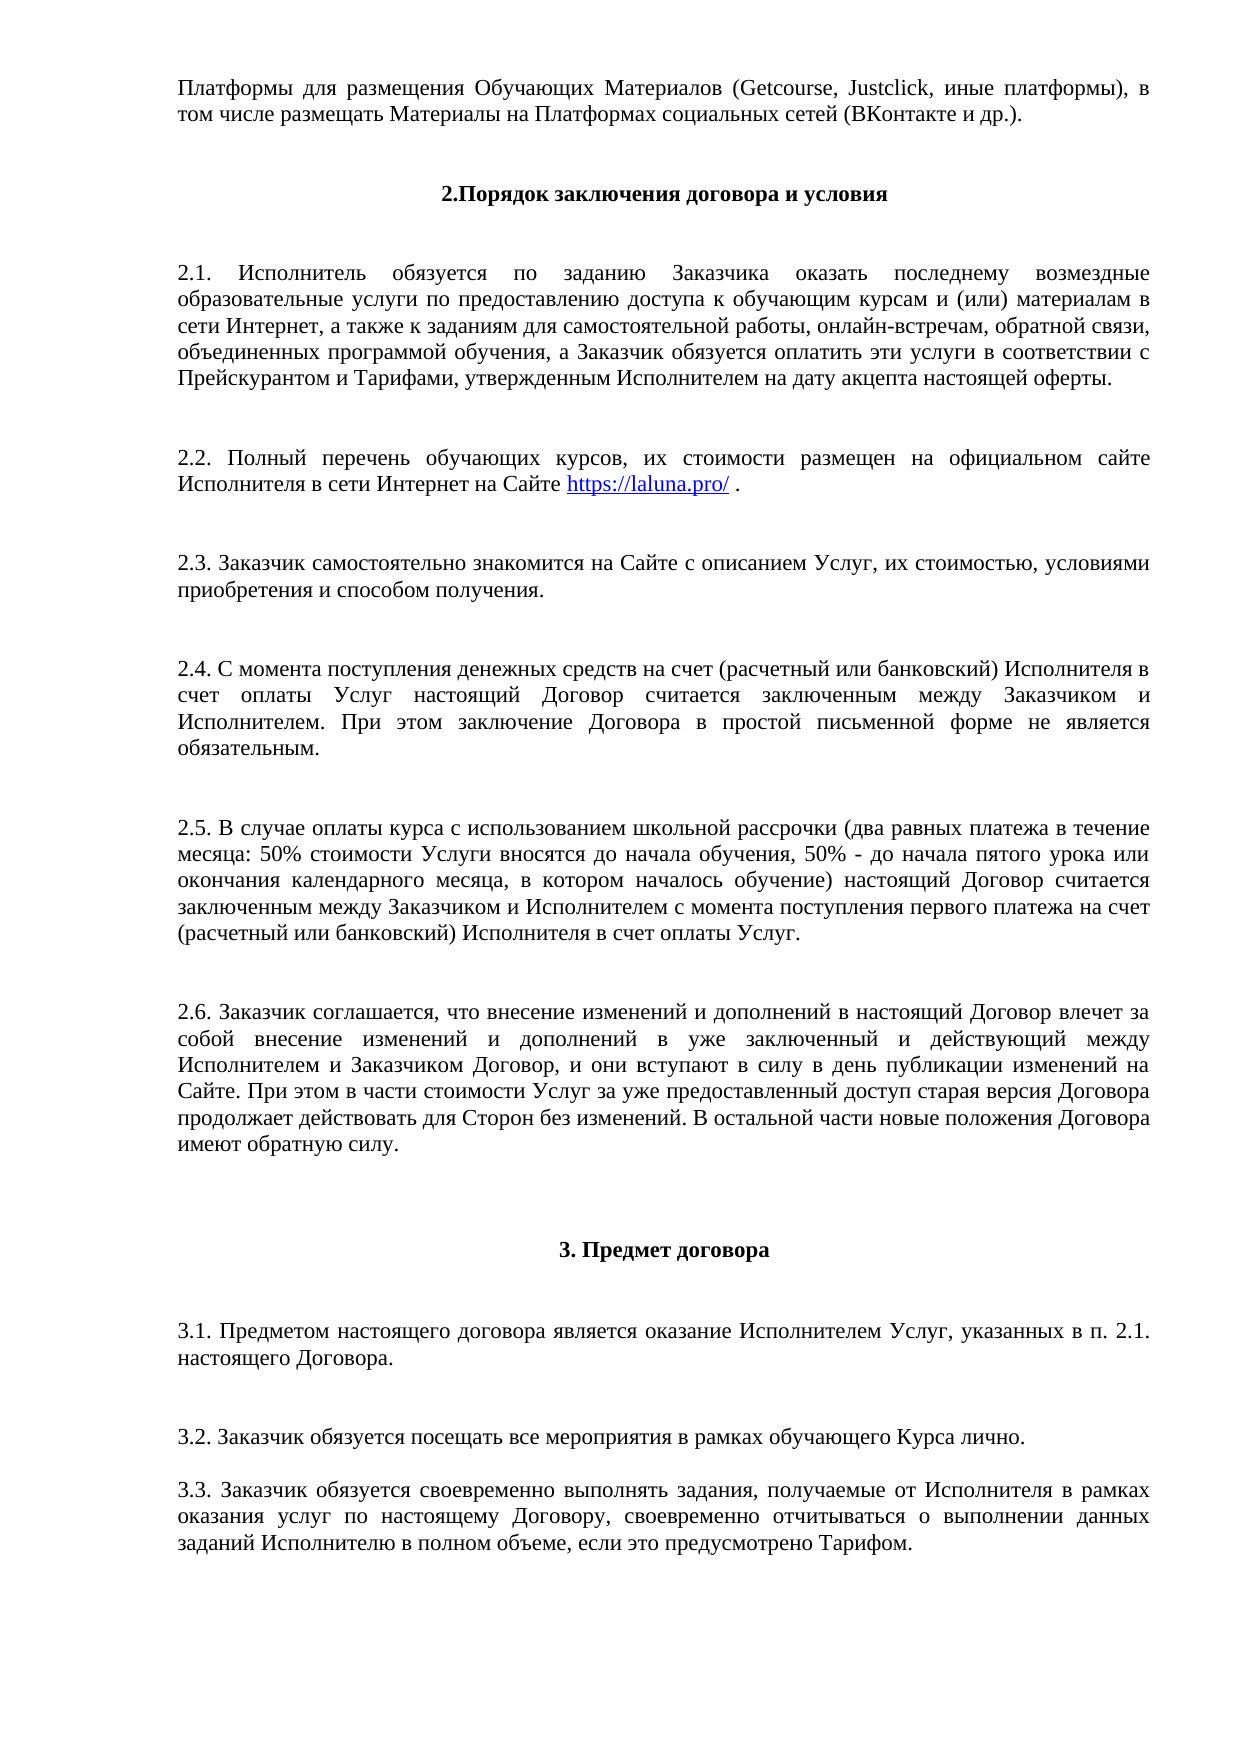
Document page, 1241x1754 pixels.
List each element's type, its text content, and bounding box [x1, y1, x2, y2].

text 2.6. Заказчик соглашается, что внесение изменений и дополнений в настоящий Договор влечет за собой внесение изменений и дополнений в уже заключенный и действующий между Исполнителем и Заказчиком Договор, и они вступают в силу в день публикации изменений на Сайте. При этом в части стоимости Услуг за уже предоставленный доступ старая версия Договора продолжает действовать для Сторон без изменений. В остальной части новые положения Договора имеют обратную силу. [177, 998, 1152, 1157]
text 2.5. В случае оплаты курса с использованием школьной рассрочки (два равных платежа в течение месяца: 50% стоимости Услуги вносятся до начала обучения, 50% - до начала пятого урока или окончания календарного месяца, в котором началось обучение) настоящий Договор считается заключенным между Заказчиком и Исполнителем с момента поступления первого платежа на счет (расчетный или банковский) Исполнителя в счет оплаты Услуг. [177, 814, 1152, 945]
text 2.2. Полный перечень обучающих курсов, их стоимости размещен на официальном сайте Исполнителя в сети Интернет на Сайте https://laluna.pro/ . [177, 444, 1152, 496]
text 2.Порядок заключения договора и условия [177, 179, 1152, 206]
text 3.1. Предметом настоящего договора является оказание Исполнителем Услуг, указанных в п. 2.1. настоящего Договора. [177, 1317, 1152, 1370]
text 3.2. Заказчик обязуется посещать все мероприятия в рамках обучающего Курса лично. [177, 1423, 1152, 1449]
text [177, 74, 1152, 127]
text 3.3. Заказчик обязуется своевременно выполнять задания, получаемые от Исполнителя в рамках оказания услуг по настоящему Договору, своевременно отчитываться о выполнении данных заданий Исполнителю в полном объеме, если это предусмотрено Тарифом. [177, 1476, 1152, 1555]
text 2.1. Исполнитель обязуется по заданию Заказчика оказать последнему возмездные образовательные услуги по предоставлению доступа к обучающим курсам и (или) материалам в сети Интернет, а также к заданиям для самостоятельной работы, онлайн-встречам, обратной связи, объединенных программой обучения, а Заказчик обязуется оплатить эти услуги в соответствии с Прейскурантом и Тарифами, утвержденным Исполнителем на дату акцепта настоящей оферты. [177, 259, 1152, 391]
text 2.4. С момента поступления денежных средств на счет (расчетный или банковский) Исполнителя в счет оплаты Услуг настоящий Договор считается заключенным между Заказчиком и Исполнителем. При этом заключение Договора в простой письменной форме не является обязательным. [177, 655, 1152, 761]
text 2.3. Заказчик самостоятельно знакомится на Сайте с описанием Услуг, их стоимостью, условиями приобретения и способом получения. [177, 549, 1152, 602]
text 3. Предмет договора [177, 1209, 1152, 1317]
